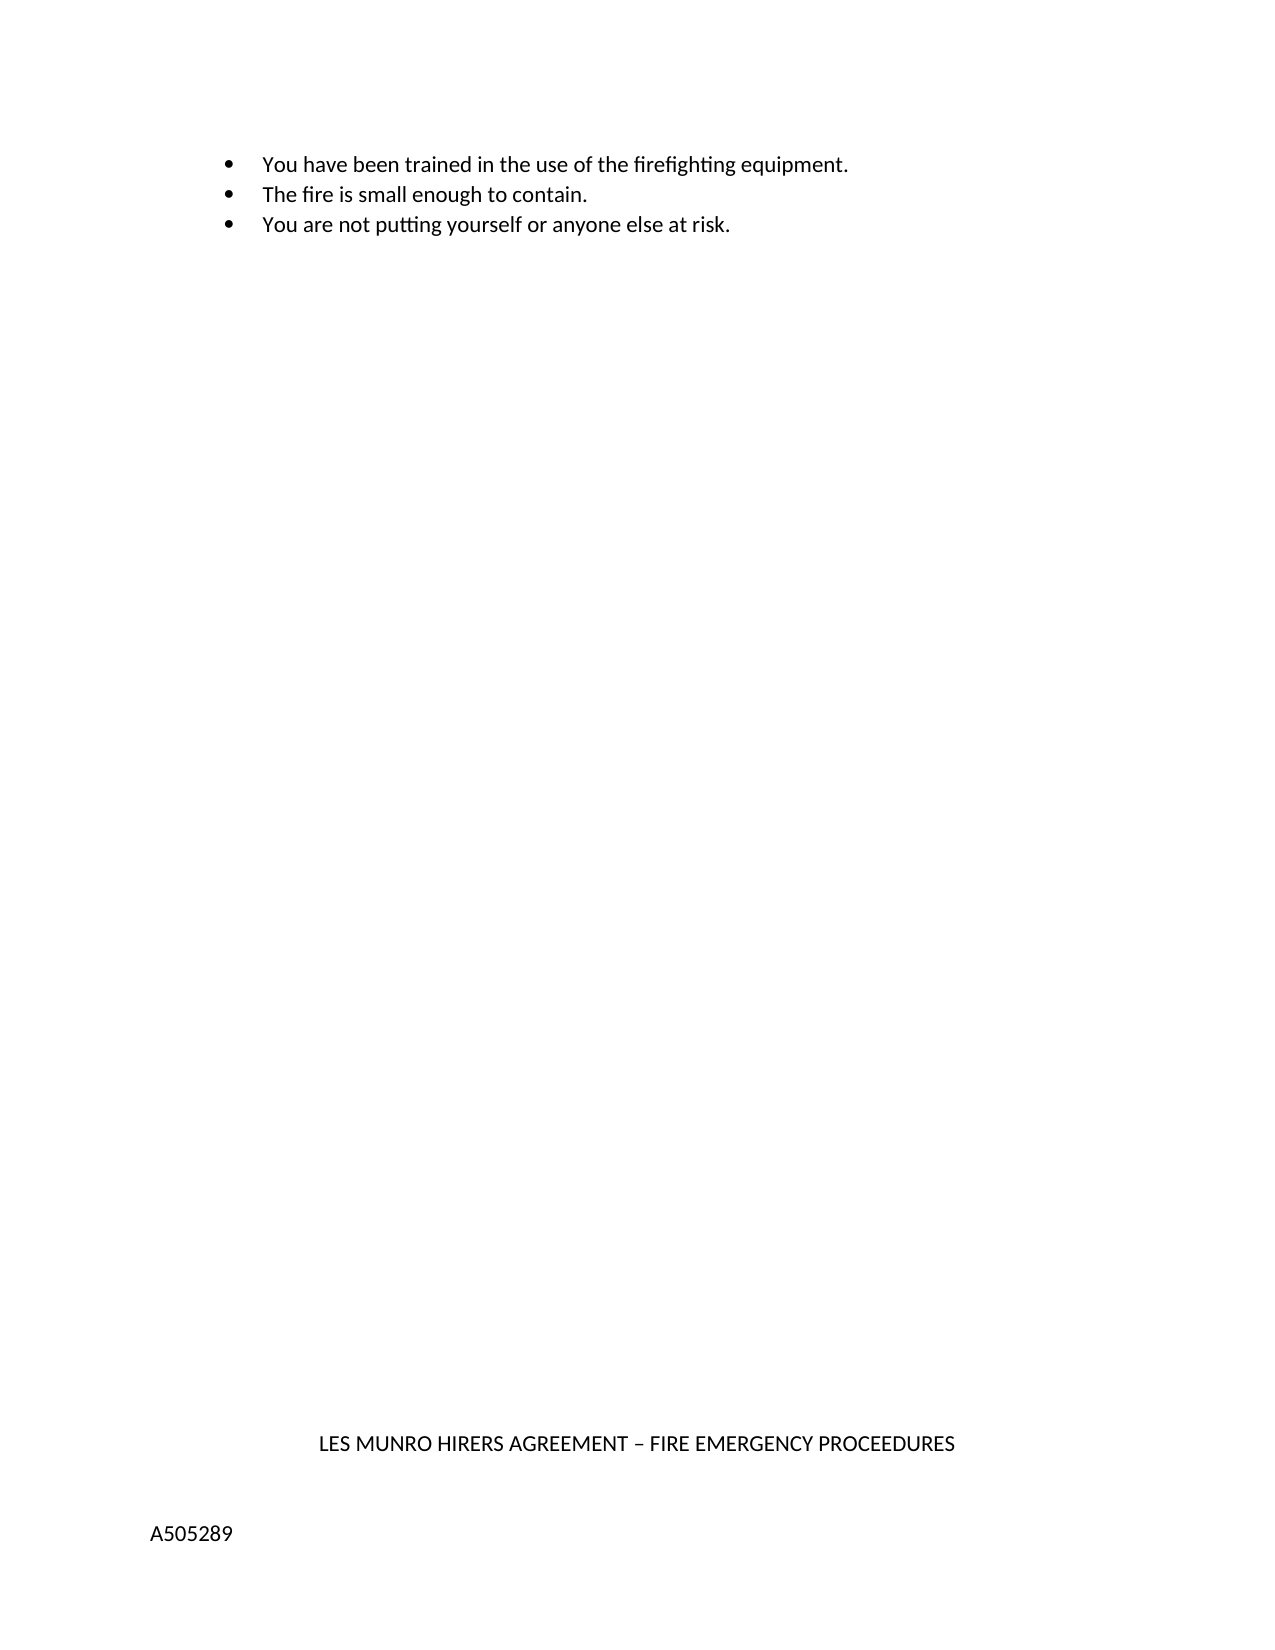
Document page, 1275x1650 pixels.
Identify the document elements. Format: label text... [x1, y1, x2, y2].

text LES MUNRO HIRERS AGREEMENT – FIRE EMERGENCY PROCEEDURES [150, 1429, 1125, 1457]
list You are not putting yourself or anyone else at risk. [225, 210, 1125, 238]
list The fire is small enough to contain. [225, 180, 1125, 208]
list You have been trained in the use of the firefighting equipment. [225, 150, 1125, 178]
